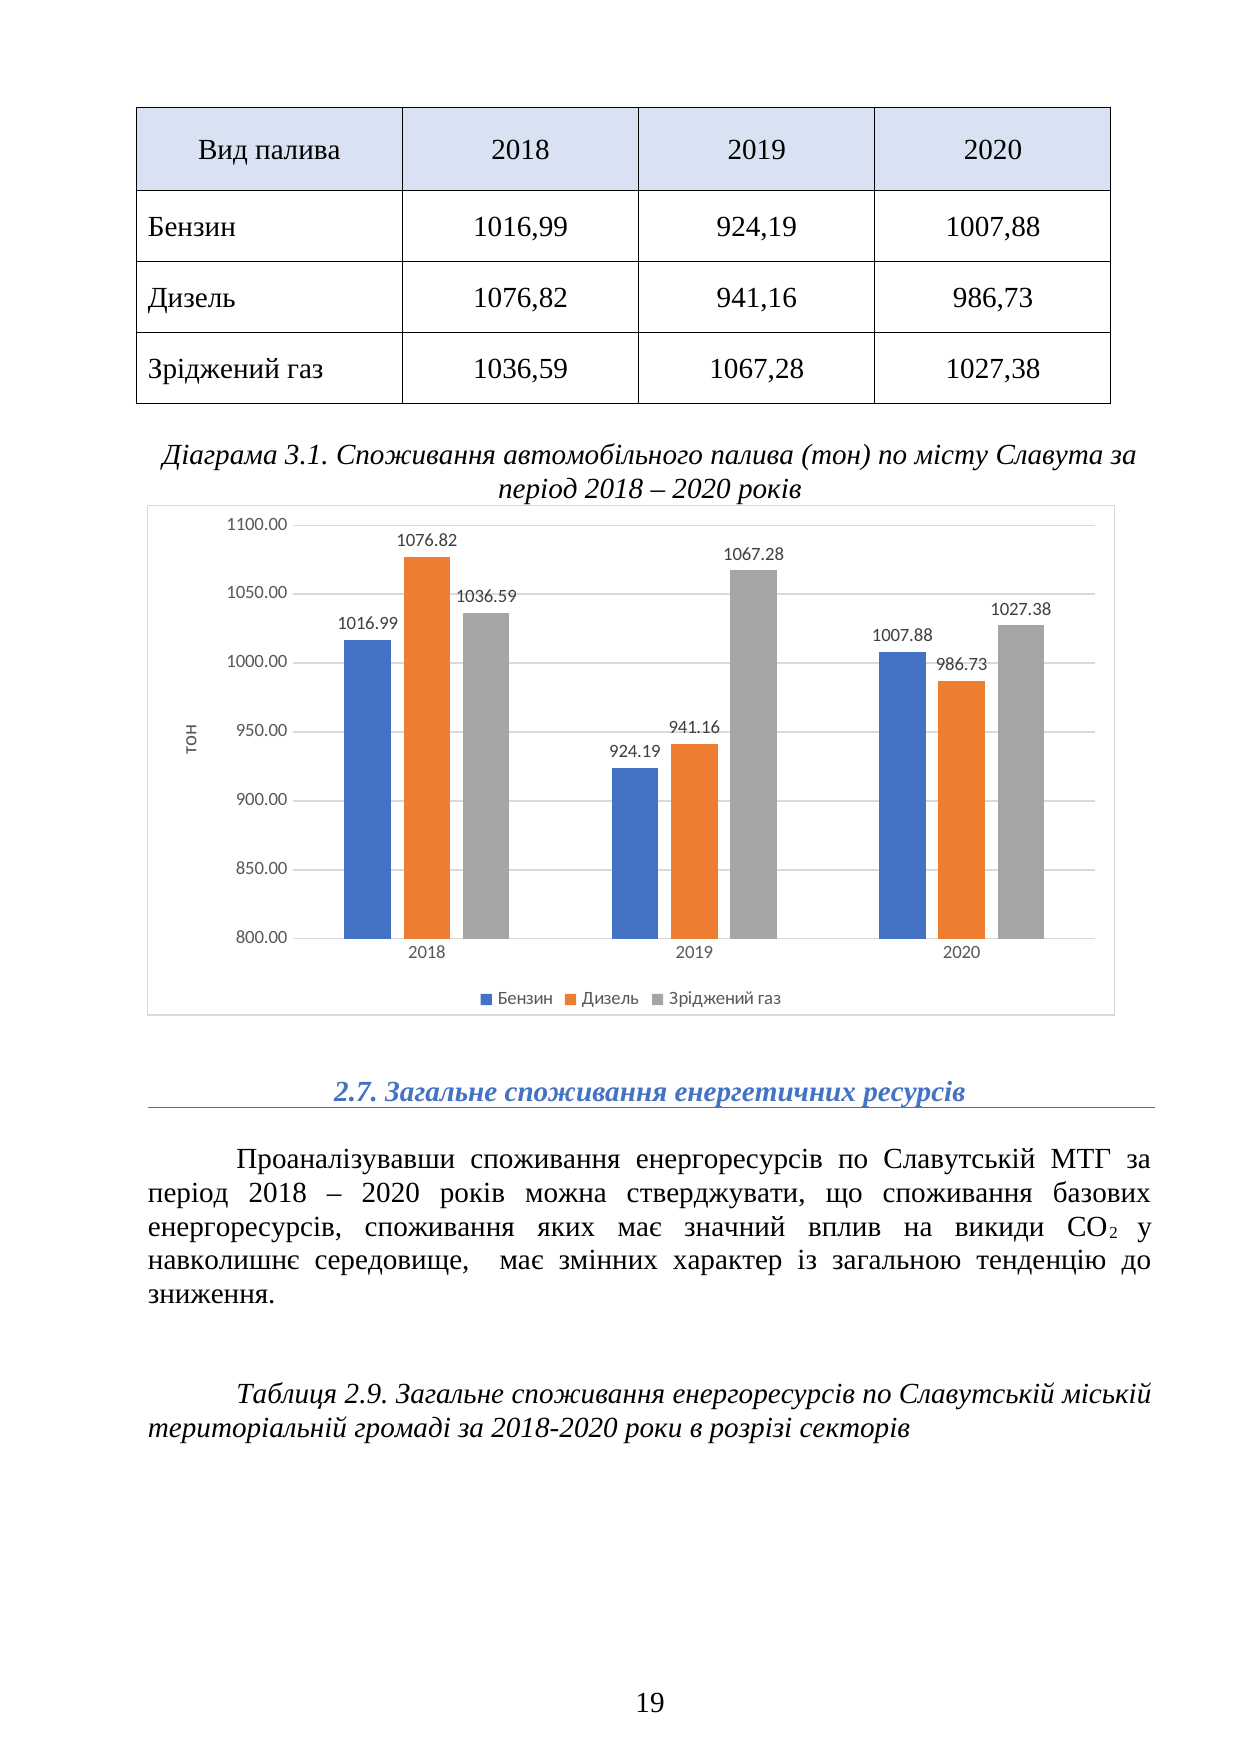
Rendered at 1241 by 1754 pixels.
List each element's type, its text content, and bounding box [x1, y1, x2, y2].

text 2.7. Загальне споживання енергетичних ресурсів [148, 1074, 1152, 1107]
table_header 2019 [639, 108, 874, 190]
table_cell 1016,99 [403, 191, 638, 261]
table_cell 1067,28 [639, 333, 874, 403]
table_cell 1007,88 [875, 191, 1110, 261]
table_cell Бензин [137, 191, 402, 261]
table_header 2020 [875, 108, 1110, 190]
text Проаналізувавши споживання енергоресурсів по Славутській МТГ за період 2018 – 2020 років можна стверджувати, що споживання базових енергоресурсів, споживання яких має значний вплив на викиди СО2 у навколишнє середовище, має змінних характер із загальною тенденцію до зниження. [148, 1142, 1152, 1309]
table_cell 1027,38 [875, 333, 1110, 403]
table_header 2018 [403, 108, 638, 190]
table_cell 1036,59 [403, 333, 638, 403]
table_cell 986,73 [875, 262, 1110, 332]
text Таблиця 2.9. Загальне споживання енергоресурсів по Славутській міській територіальній громаді за 2018-2020 роки в розрізі секторів [148, 1376, 1152, 1443]
table_cell 924,19 [639, 191, 874, 261]
table_cell Зріджений газ [137, 333, 402, 403]
table_cell 1076,82 [403, 262, 638, 332]
table_cell Дизель [137, 262, 402, 332]
text Діаграма 3.1. Споживання автомобільного палива (тон) по місту Славута за період 2018 – 2020 років [148, 437, 1152, 504]
table_cell 941,16 [639, 262, 874, 332]
table_header Вид палива [137, 108, 402, 190]
